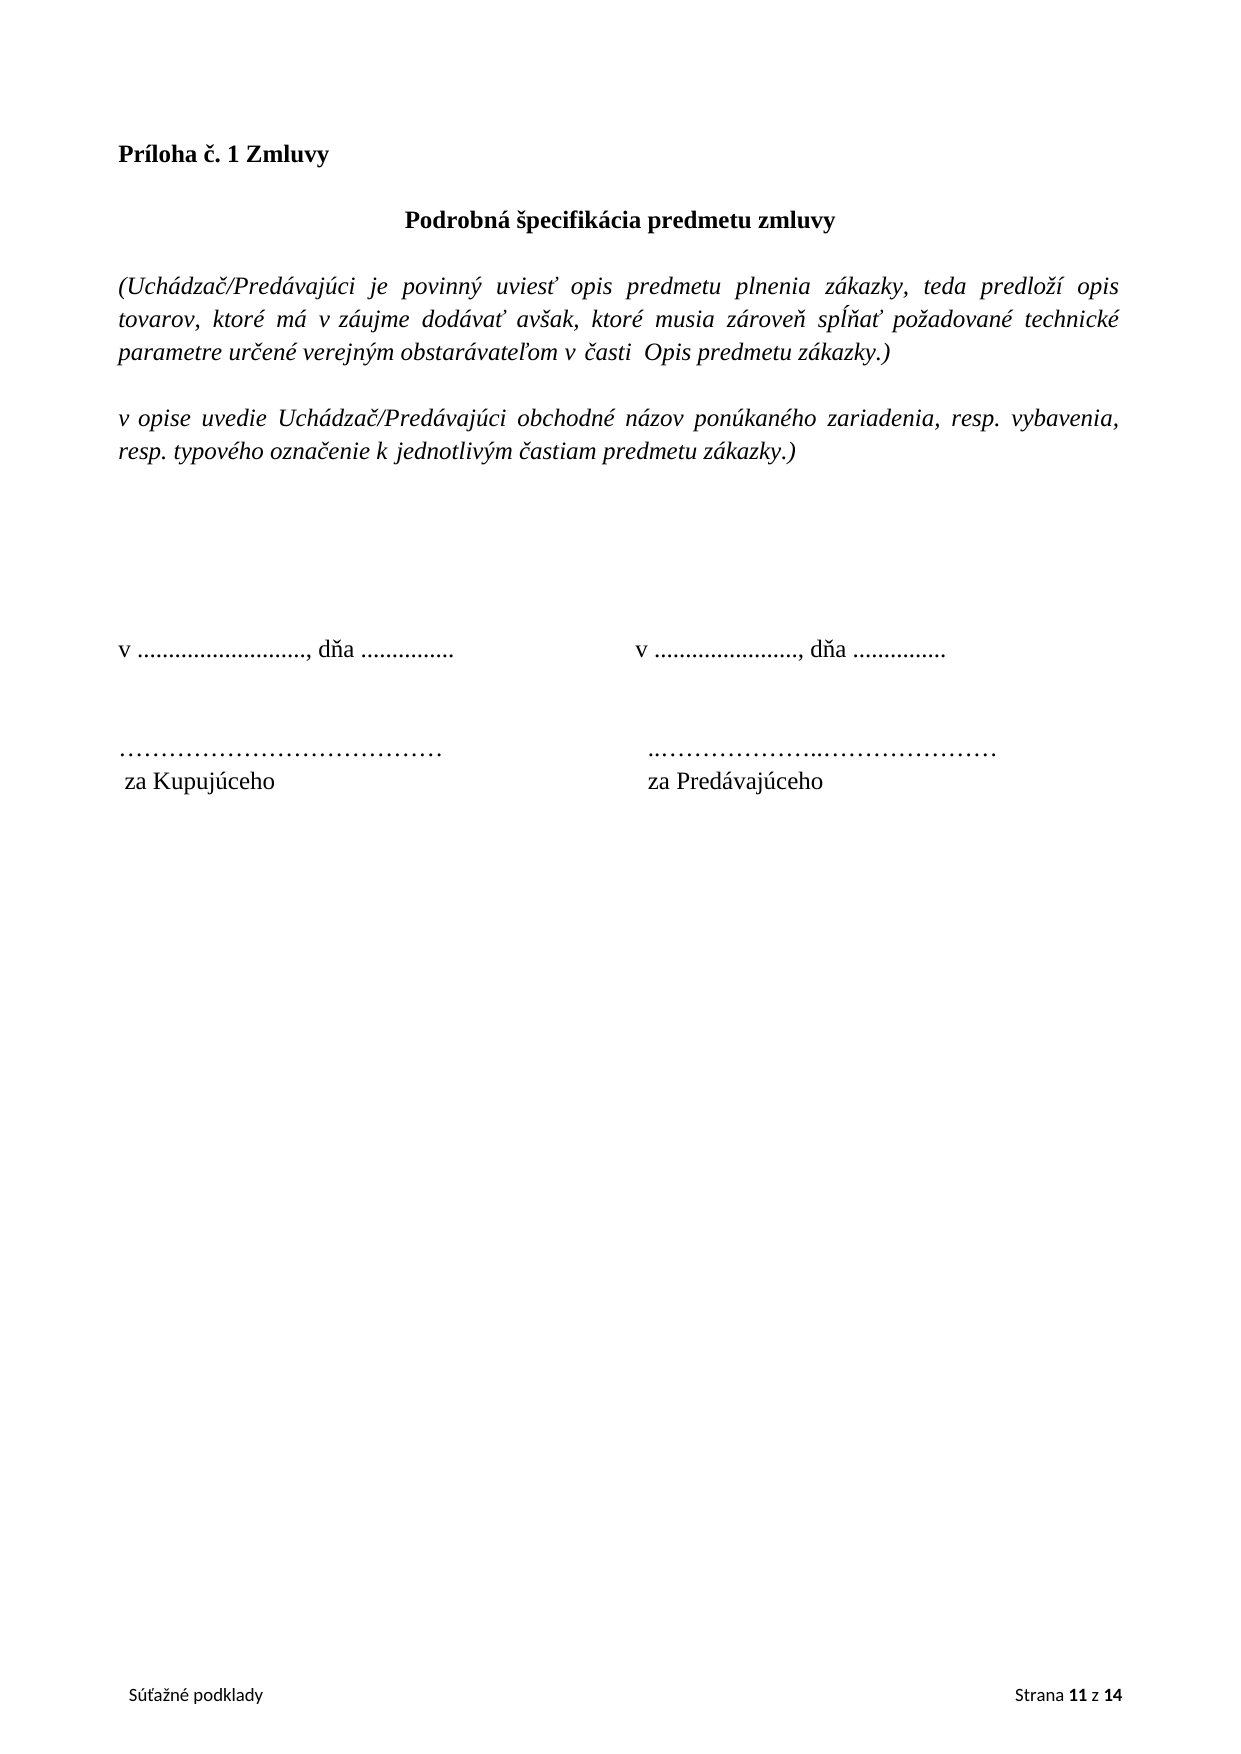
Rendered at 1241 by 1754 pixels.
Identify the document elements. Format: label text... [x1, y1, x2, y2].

text ………………………………… ..………………..………………… [118, 733, 1122, 762]
text v opise uvedie Uchádzač/Predávajúci obchodné názov ponúkaného zariadenia, resp. vybavenia, resp. typového označenie k jednotlivým častiam predmetu zákazky.) [118, 403, 1122, 465]
text (Uchádzač/Predávajúci je povinný uviesť opis predmetu plnenia zákazky, teda predloží opis tovarov, ktoré má v záujme dodávať avšak, ktoré musia zároveň spĺňať požadované technické parametre určené verejným obstarávateľom v časti Opis predmetu zákazky.) [118, 271, 1122, 366]
text v ..........................., dňa ............... v ......................., dňa ............... [118, 634, 1122, 663]
text Podrobná špecifikácia predmetu zmluvy [118, 205, 1122, 234]
text za Kupujúceho za Predávajúceho [118, 766, 1122, 795]
subtitle Príloha č. 1 Zmluvy [118, 139, 1122, 168]
